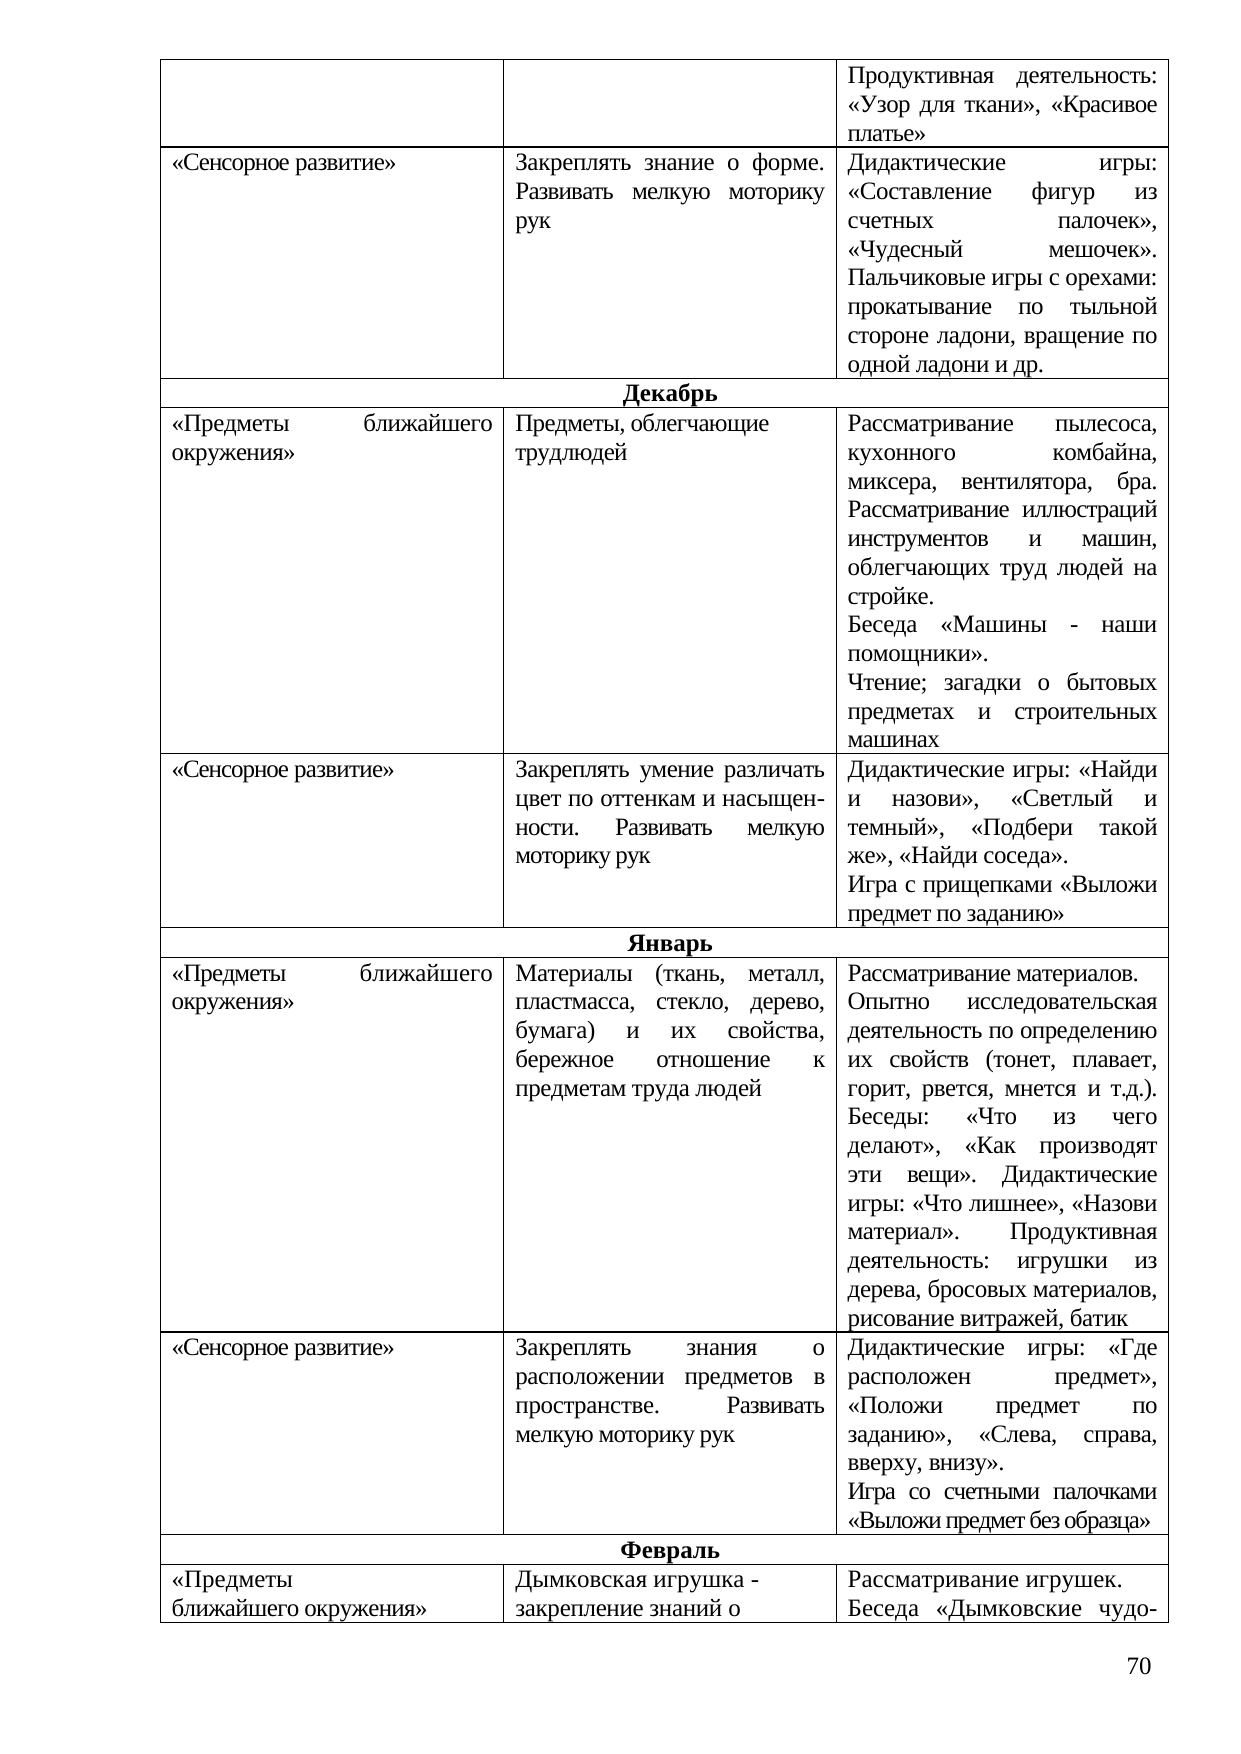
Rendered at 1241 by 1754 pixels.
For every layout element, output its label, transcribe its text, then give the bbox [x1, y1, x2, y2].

table_cell Закреплять умение различать цвет по оттенкам и насыщенности. Развивать мелкую моторику рук [504, 754, 836, 927]
table_cell Дидактические игры: «Найди и назови», «Светлый и темный», «Подбери такой же», «Найди соседа». Игра с прищепками «Выложи предмет по заданию» [837, 754, 1168, 927]
table_cell «Предметы ближайшего окружения» [161, 958, 503, 1331]
table_cell Декабрь [504, 379, 836, 407]
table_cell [161, 1565, 503, 1622]
table_cell Дидактические игры: «Где расположен предмет», «Положи предмет по заданию», «Слева, справа, вверху, внизу». Игра со счетными палочками «Выложи предмет без образца» [837, 1333, 1168, 1534]
table_cell «Предметы ближайшего окружения» [161, 408, 503, 753]
table_cell Рассматривание материалов. Опытно исследовательская деятельность по определению их свойств (тонет, плавает, горит, рвется, мнется и т.д.). Беседы: «Что из чего делают», «Как производят эти вещи». Дидактические игры: «Что лишнее», «Назови материал». Продуктивная деятельность: игрушки из дерева, бросовых материалов, рисование витражей, батик [837, 958, 1168, 1331]
table_cell Предметы, облегчающие трудлюдей [504, 408, 836, 753]
table_cell [161, 928, 504, 957]
table_cell [161, 1535, 504, 1563]
table_cell Рассматривание пылесоса, кухонного комбайна, миксера, вентилятора, бра. Рассматривание иллюстраций инструментов и машин, облегчающих труд людей на стройке. Беседа «Машины - наши помощники». Чтение; загадки о бытовых предметах и строительных машинах [837, 408, 1168, 753]
table_cell Январь [504, 928, 836, 957]
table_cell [504, 60, 836, 146]
table_cell [161, 379, 504, 407]
table_cell Закреплять знание о форме. Развивать мелкую моторику рук [504, 148, 836, 377]
table_cell Дидактические игры: «Составление фигур из счетных палочек», «Чудесный мешочек». Пальчиковые игры с орехами: прокатывание по тыльной стороне ладони, вращение по одной ладони и др. [837, 148, 1168, 377]
table_cell Материалы (ткань, металл, пластмасса, стекло, дерево, бумага) и их свойства, бережное отношение к предметам труда людей [504, 958, 836, 1331]
table_cell «Сенсорное развитие» [161, 1333, 503, 1534]
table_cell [837, 60, 1168, 146]
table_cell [161, 60, 503, 146]
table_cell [504, 1565, 836, 1622]
table_cell «Сенсорное развитие» [161, 754, 503, 927]
table_cell [836, 379, 1168, 407]
table_cell [836, 1535, 1168, 1563]
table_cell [837, 1565, 1168, 1622]
table_cell Закреплять знания о расположении предметов в пространстве. Развивать мелкую моторику рук [504, 1333, 836, 1534]
table_cell «Сенсорное развитие» [161, 148, 503, 377]
table_cell Февраль [504, 1535, 836, 1563]
table_cell [836, 928, 1168, 957]
